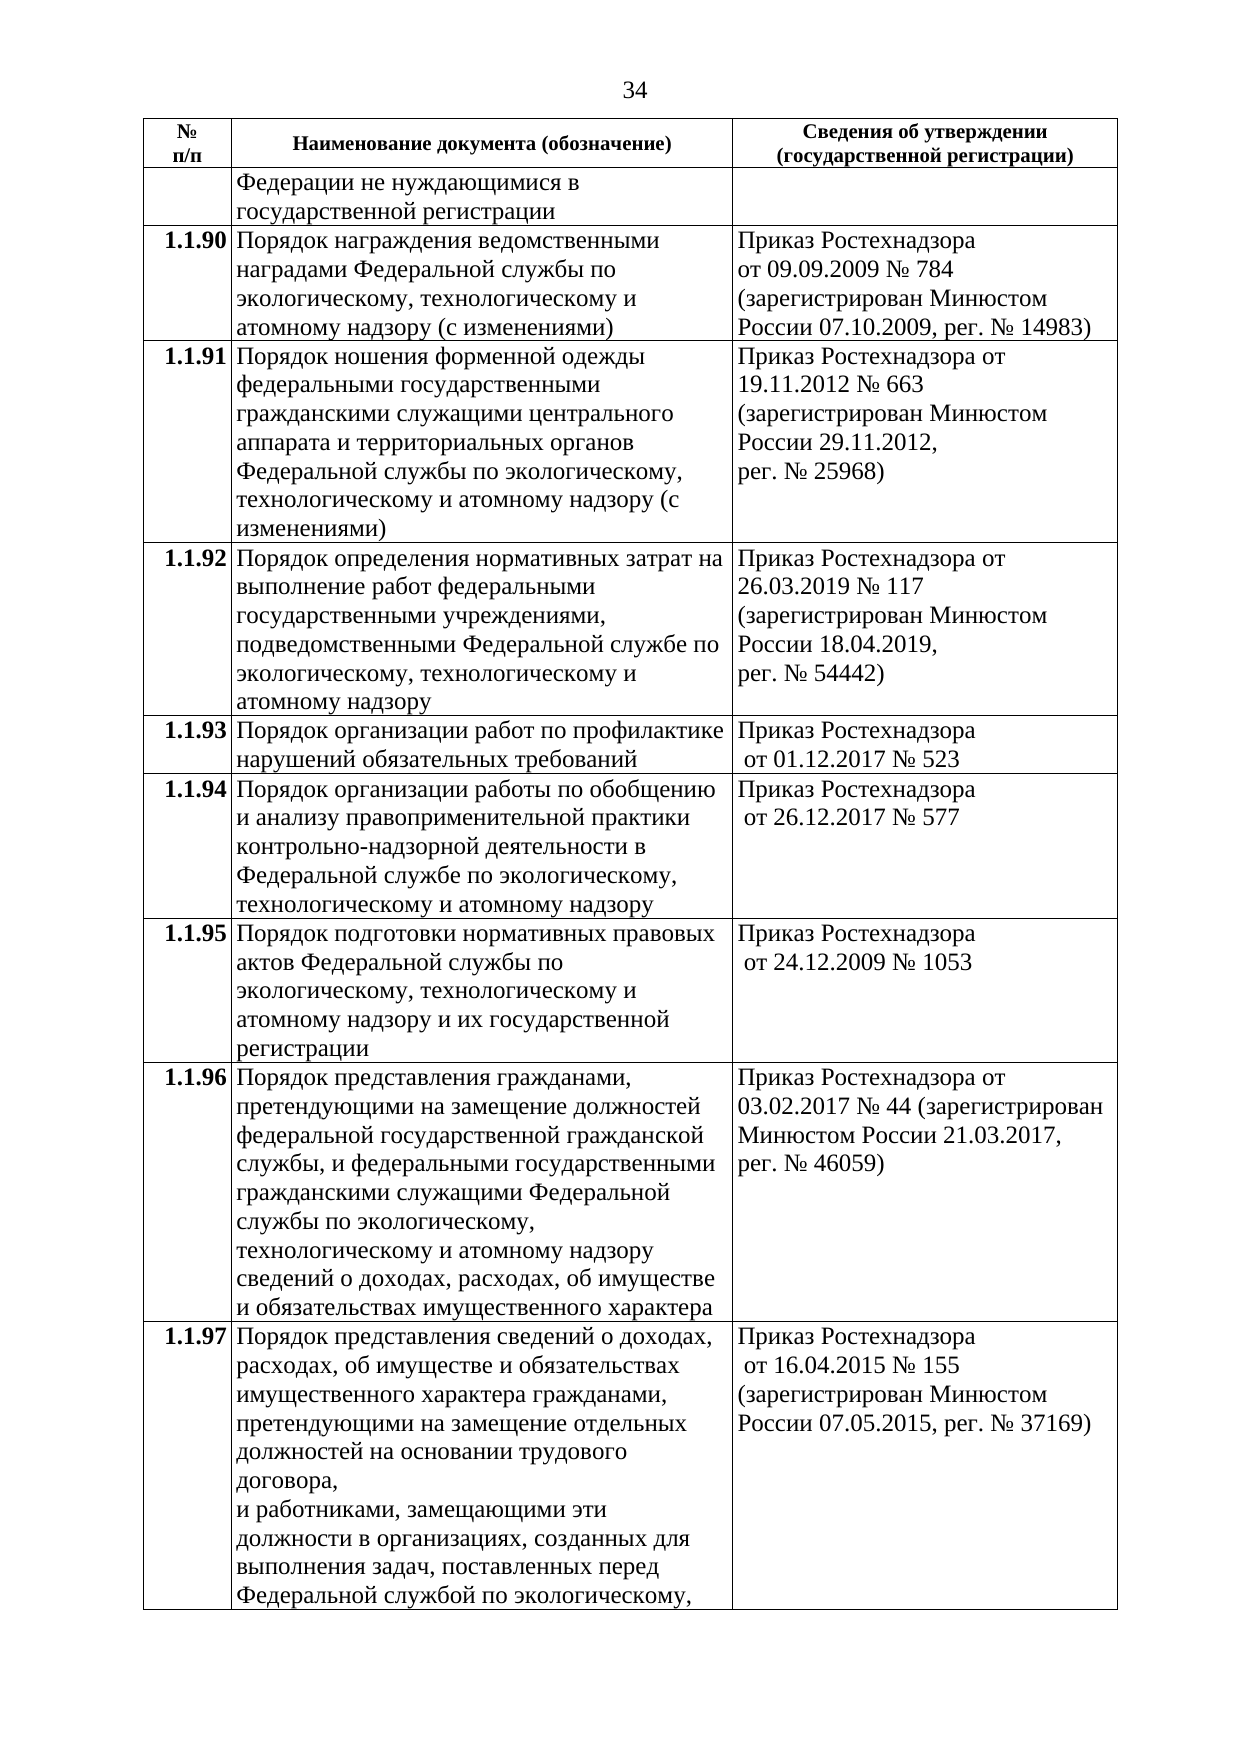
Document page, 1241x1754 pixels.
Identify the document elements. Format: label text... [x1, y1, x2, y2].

table_cell [144, 341, 231, 542]
table_cell [144, 774, 231, 917]
table_cell [144, 716, 231, 773]
table_cell Приказ Ростехнадзора от 26.03.2019 № 117 (зарегистрирован Минюстом России 18.04.2019, рег. № 54442) [733, 543, 1117, 715]
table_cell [232, 1322, 732, 1609]
table_cell [144, 1322, 231, 1609]
table_cell [144, 226, 231, 340]
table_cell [733, 1322, 1117, 1609]
table_cell Порядок ношения форменной одежды федеральными государственными гражданскими служащими центрального аппарата и территориальных органов Федеральной службы по экологическому, технологическому и атомному надзору (с изменениями) [232, 341, 732, 542]
table_cell Приказ Ростехнадзора от 19.11.2012 № 663 (зарегистрирован Минюстом России 29.11.2012, рег. № 25968) [733, 341, 1117, 542]
table_cell [144, 919, 231, 1062]
table_cell Порядок награждения ведомственными наградами Федеральной службы по экологическому, технологическому и атомному надзору (с изменениями) [232, 226, 732, 340]
table_cell Приказ Ростехнадзора от 24.12.2009 № 1053 [733, 919, 1117, 1062]
table_cell Порядок определения нормативных затрат на выполнение работ федеральными государственными учреждениями, подведомственными Федеральной службе по экологическому, технологическому и атомному надзору [232, 543, 732, 715]
table_cell Приказ Ростехнадзора от 09.09.2009 № 784 (зарегистрирован Минюстом России 07.10.2009, рег. № 14983) [733, 226, 1117, 340]
table_header Наименование документа (обозначение) [232, 119, 732, 167]
table_cell Приказ Ростехнадзора от 26.12.2017 № 577 [733, 774, 1117, 917]
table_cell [232, 168, 732, 225]
table_cell Приказ Ростехнадзора от 03.02.2017 № 44 (зарегистрирован Минюстом России 21.03.2017, рег. № 46059) [733, 1063, 1117, 1321]
table_cell Порядок организации работы по обобщению и анализу правоприменительной практики контрольно-надзорной деятельности в Федеральной службе по экологическому, технологическому и атомному надзору [232, 774, 732, 917]
table_cell Порядок представления гражданами, претендующими на замещение должностей федеральной государственной гражданской службы, и федеральными государственными гражданскими служащими Федеральной службы по экологическому, технологическому и атомному надзору сведений о доходах, расходах, об имуществе и обязательствах имущественного характера [232, 1063, 732, 1321]
table_cell [144, 168, 231, 225]
table_cell [144, 543, 231, 715]
table_header № п/п [144, 119, 231, 167]
table_cell Порядок подготовки нормативных правовых актов Федеральной службы по экологическому, технологическому и атомному надзору и их государственной регистрации [232, 919, 732, 1062]
table_cell Приказ Ростехнадзора от 01.12.2017 № 523 [733, 716, 1117, 773]
table_cell [144, 1063, 231, 1321]
table_header Сведения об утверждении (государственной регистрации) [733, 119, 1117, 167]
table_cell Порядок организации работ по профилактике нарушений обязательных требований [232, 716, 732, 773]
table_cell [733, 168, 1117, 225]
